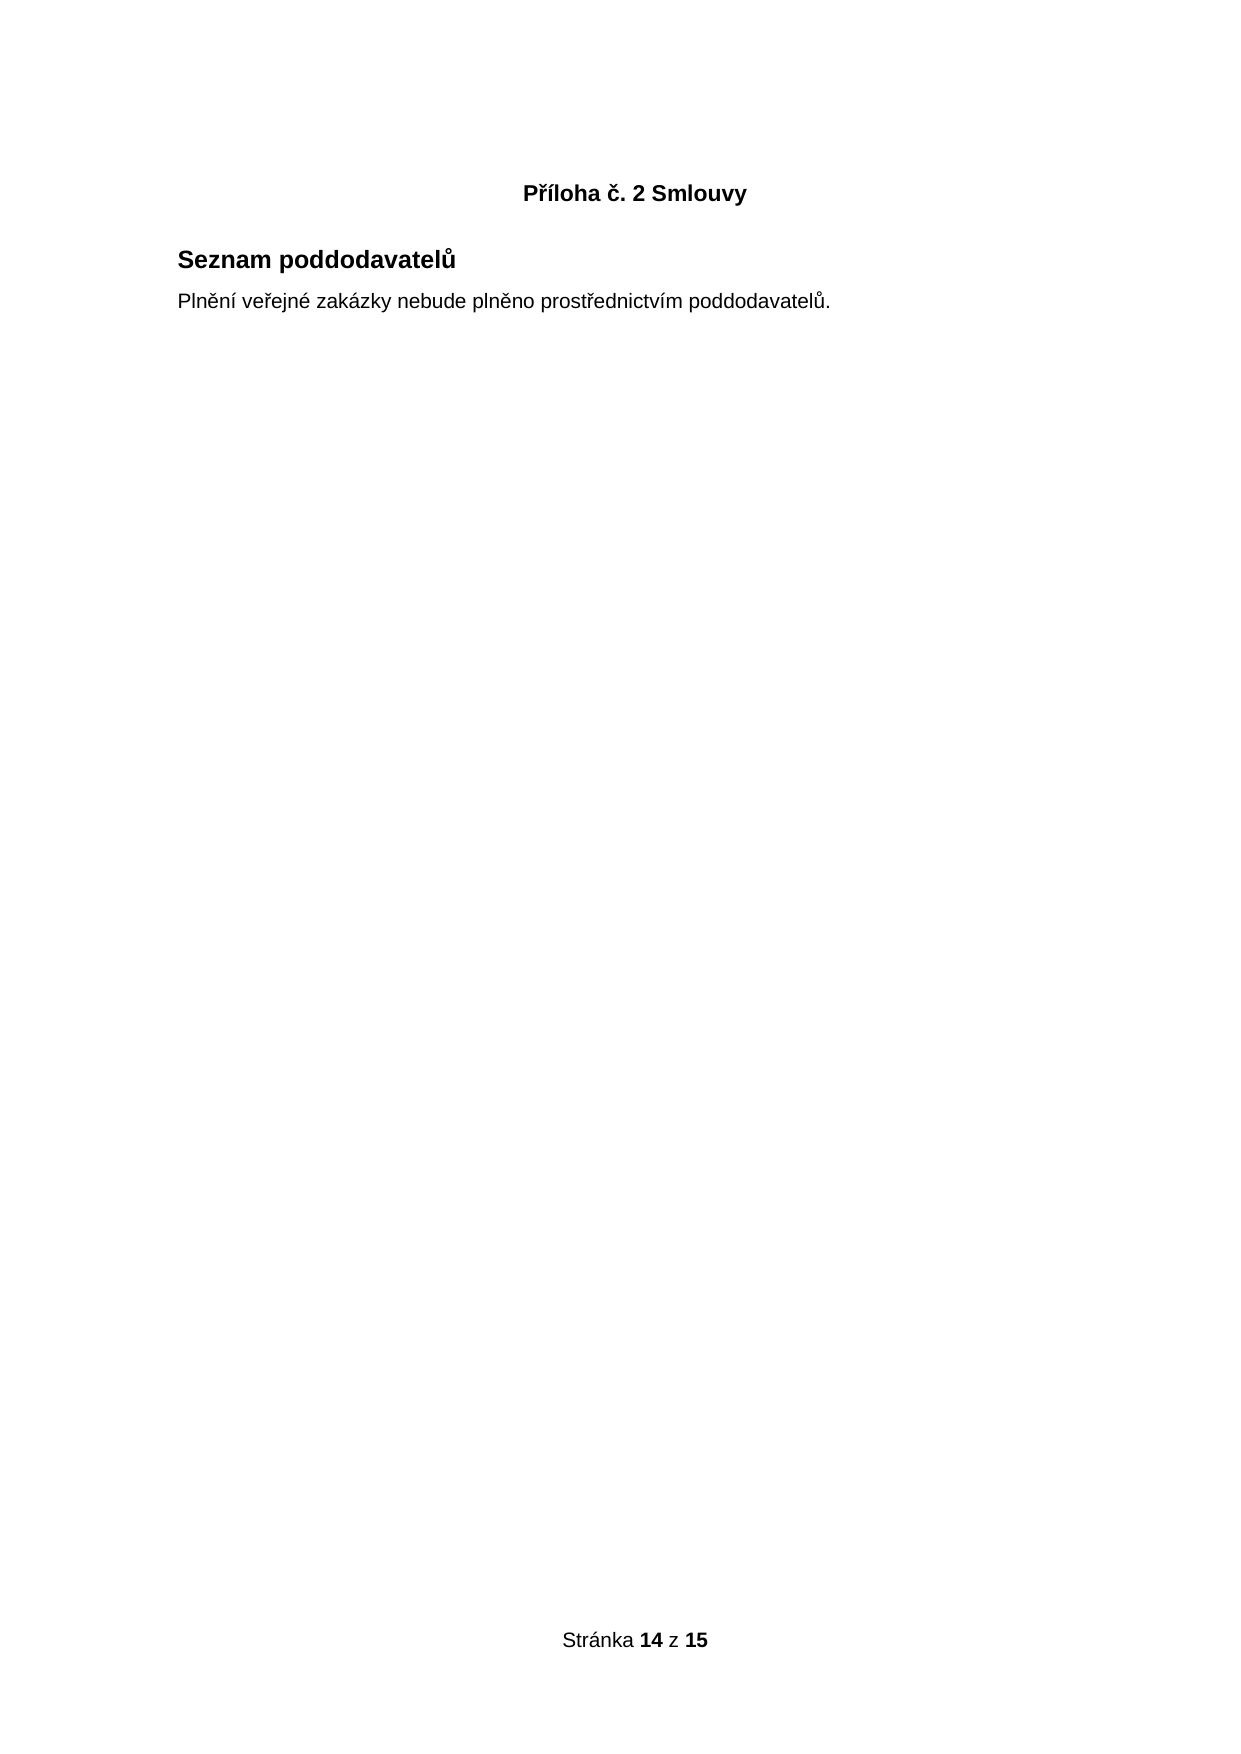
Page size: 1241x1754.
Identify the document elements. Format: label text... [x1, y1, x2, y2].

text Seznam poddodavatelů [148, 245, 1092, 274]
text Příloha č. 2 Smlouvy [148, 177, 1092, 206]
text Plnění veřejné zakázky nebude plněno prostřednictvím poddodavatelů. [148, 289, 1092, 313]
